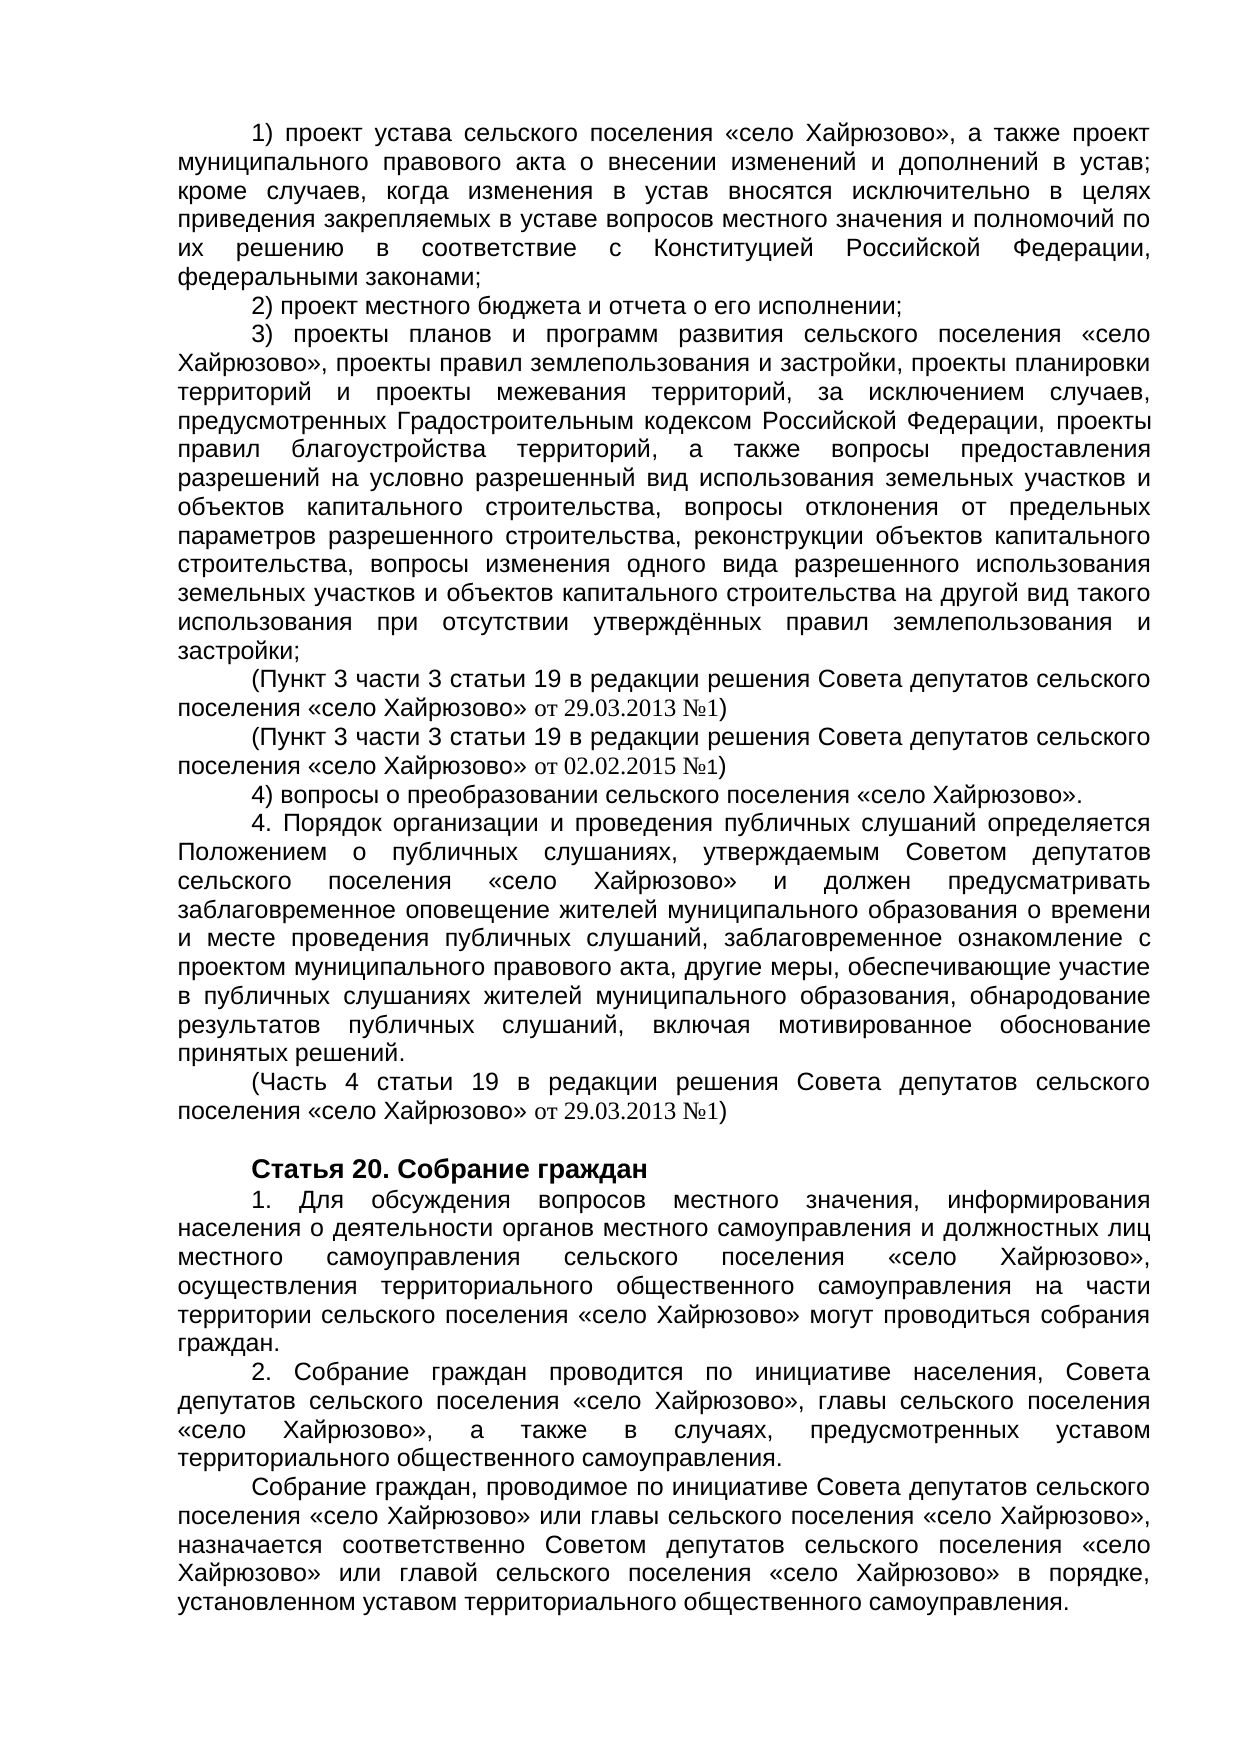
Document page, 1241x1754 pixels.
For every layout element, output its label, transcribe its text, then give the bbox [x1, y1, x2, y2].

text (Пункт 3 части 3 статьи 19 в редакции решения Совета депутатов сельского поселения «село Хайрюзово» от 29.03.2013 №1) [177, 664, 1152, 722]
text 3) проекты планов и программ развития сельского поселения «село Хайрюзово», проекты правил землепользования и застройки, проекты планировки территорий и проекты межевания территорий, за исключением случаев, предусмотренных Градостроительным кодексом Российской Федерации, проекты правил благоустройства территорий, а также вопросы предоставления разрешений на условно разрешенный вид использования земельных участков и объектов капитального строительства, вопросы отклонения от предельных параметров разрешенного строительства, реконструкции объектов капитального строительства, вопросы изменения одного вида разрешенного использования земельных участков и объектов капитального строительства на другой вид такого использования при отсутствии утверждённых правил землепользования и застройки; [177, 319, 1152, 664]
text 2) проект местного бюджета и отчета о его исполнении; [177, 291, 1152, 319]
text 2. Собрание граждан проводится по инициативе населения, Совета депутатов сельского поселения «село Хайрюзово», главы сельского поселения «село Хайрюзово», а также в случаях, предусмотренных уставом территориального общественного самоуправления. [177, 1357, 1152, 1472]
text 4. Порядок организации и проведения публичных слушаний определяется Положением о публичных слушаниях, утверждаемым Советом депутатов сельского поселения «село Хайрюзово» и должен предусматривать заблаговременное оповещение жителей муниципального образования о времени и месте проведения публичных слушаний, заблаговременное ознакомление с проектом муниципального правового акта, другие меры, обеспечивающие участие в публичных слушаниях жителей муниципального образования, обнародование результатов публичных слушаний, включая мотивированное обоснование принятых решений. [177, 808, 1152, 1067]
text 1. Для обсуждения вопросов местного значения, информирования населения о деятельности органов местного самоуправления и должностных лиц местного самоуправления сельского поселения «село Хайрюзово», осуществления территориального общественного самоуправления на части территории сельского поселения «село Хайрюзово» могут проводиться собрания граждан. [177, 1185, 1152, 1357]
text 4) вопросы о преобразовании сельского поселения «село Хайрюзово». [177, 779, 1152, 808]
text (Часть 4 статьи 19 в редакции решения Совета депутатов сельского поселения «село Хайрюзово» от 29.03.2013 №1) [177, 1067, 1152, 1125]
text 1) проект устава сельского поселения «село Хайрюзово», а также проект муниципального правового акта о внесении изменений и дополнений в устав; кроме случаев, когда изменения в устав вносятся исключительно в целях приведения закрепляемых в уставе вопросов местного значения и полномочий по их решению в соответствие с Конституцией Российской Федерации, федеральными законами; [177, 118, 1152, 291]
text Статья 20. Собрание граждан [177, 1153, 1152, 1185]
text (Пункт 3 части 3 статьи 19 в редакции решения Совета депутатов сельского поселения «село Хайрюзово» от 02.02.2015 №1) [177, 722, 1152, 779]
text Собрание граждан, проводимое по инициативе Совета депутатов сельского поселения «село Хайрюзово» или главы сельского поселения «село Хайрюзово», назначается соответственно Советом депутатов сельского поселения «село Хайрюзово» или главой сельского поселения «село Хайрюзово» в порядке, установленном уставом территориального общественного самоуправления. [177, 1472, 1152, 1616]
